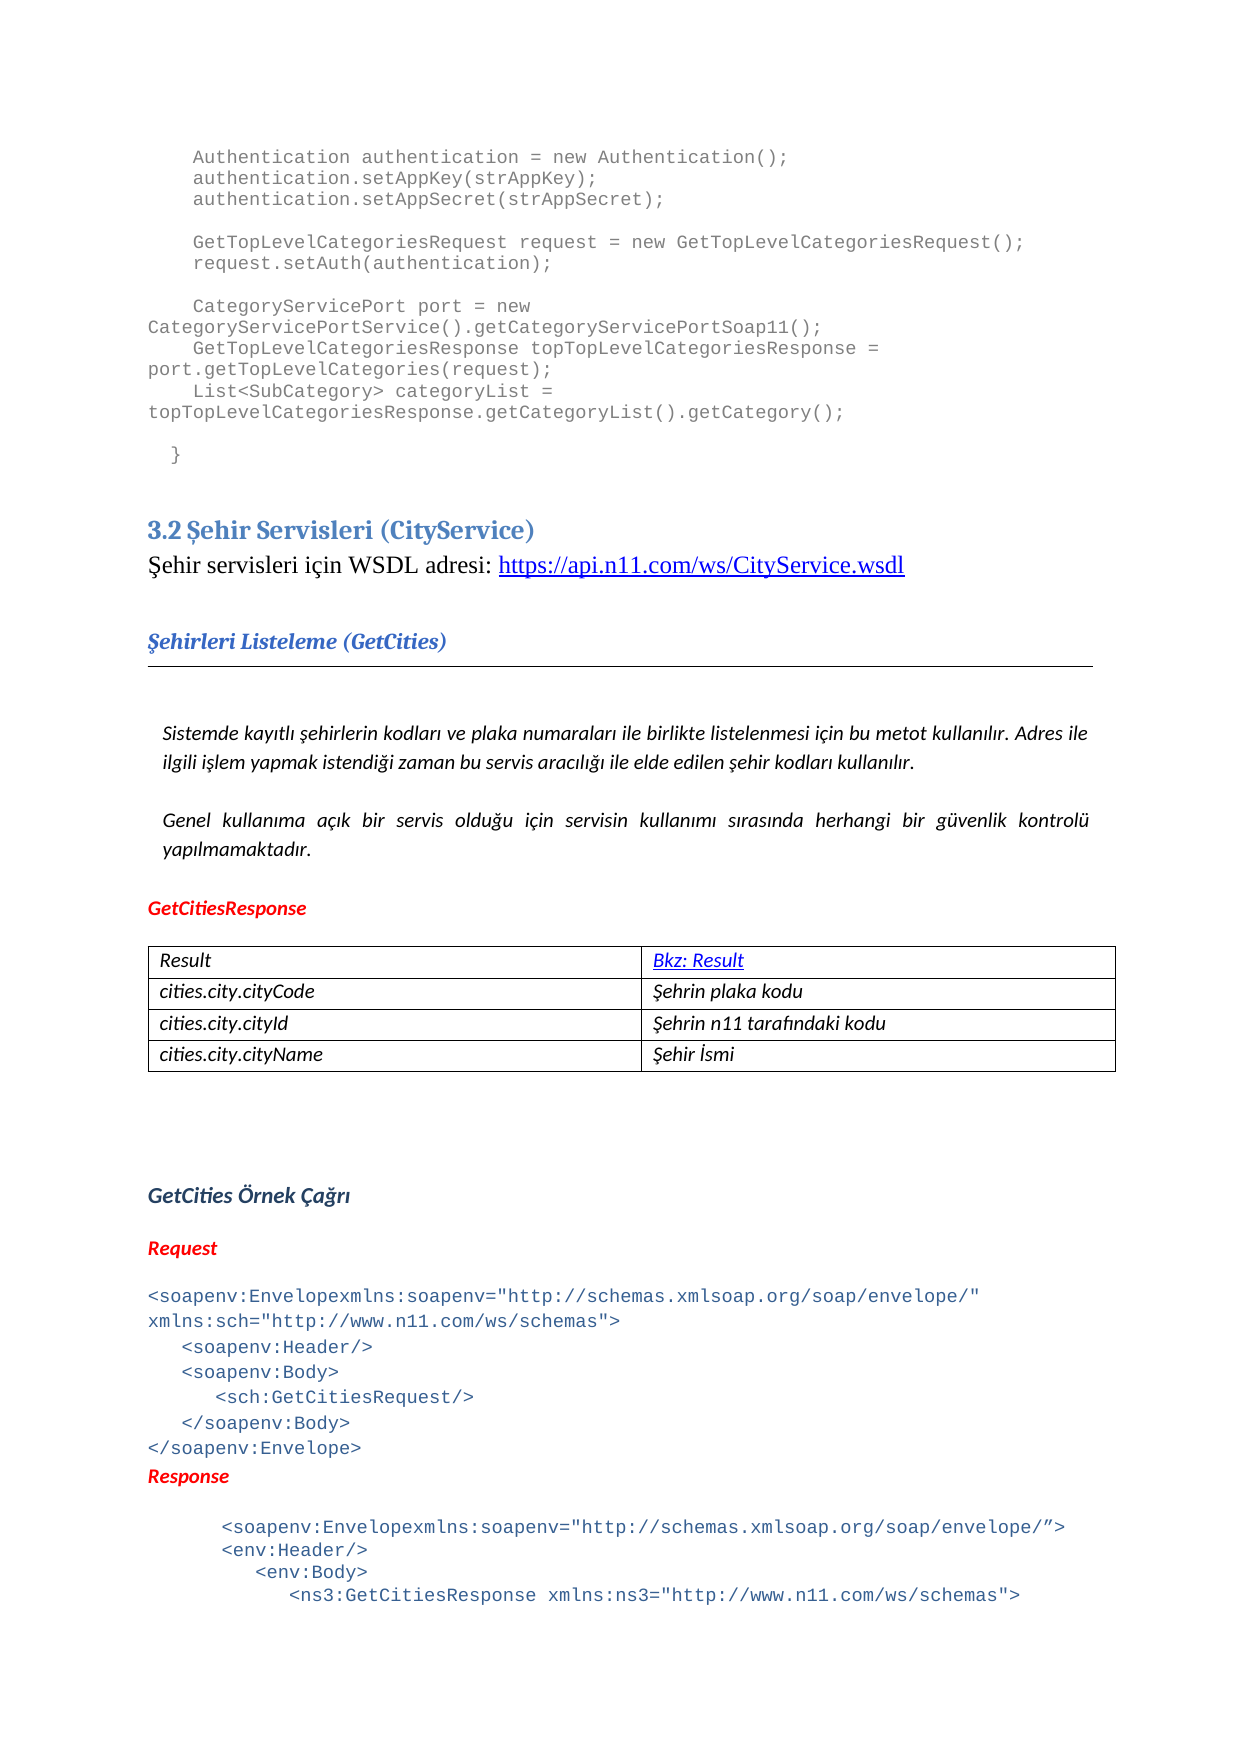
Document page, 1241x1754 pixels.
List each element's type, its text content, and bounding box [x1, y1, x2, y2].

text Genel kullanıma açık bir servis olduğu için servisin kullanımı sırasında herhangi bir güvenlik kontrolü yapılmamaktadır. [162, 807, 1093, 862]
text <sch:GetCitiesRequest/> [148, 1388, 1093, 1409]
text GetCitiesResponse [148, 895, 1093, 920]
subtitle 3.2 Şehir Servisleri (CityService) [148, 515, 1093, 546]
text <soapenv:Envelopexmlns:soapenv="http://schemas.xmlsoap.org/soap/envelope/" xmlns:sch="http://www.n11.com/ws/schemas"> [148, 1287, 1093, 1333]
text Şehir servisleri için WSDL adresi: https://api.n11.com/ws/CityService.wsdl [148, 550, 1093, 579]
text Request [148, 1235, 1093, 1261]
text <env:Body> [148, 1561, 1093, 1583]
text Response [148, 1463, 1093, 1489]
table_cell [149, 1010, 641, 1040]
text <soapenv:Envelopexmlns:soapenv="http://schemas.xmlsoap.org/soap/envelope/”> [148, 1515, 1093, 1538]
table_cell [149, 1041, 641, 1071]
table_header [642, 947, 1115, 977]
text <ns3:GetCitiesResponse xmlns:ns3="http://www.n11.com/ws/schemas"> [148, 1583, 1093, 1606]
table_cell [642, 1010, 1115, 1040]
text GetCities Örnek Çağrı [148, 1181, 1093, 1209]
text </soapenv:Envelope> [148, 1439, 1093, 1460]
text <soapenv:Body> [148, 1363, 1093, 1384]
subtitle Şehirleri Listeleme (GetCities) [148, 629, 1093, 655]
text Sistemde kayıtlı şehirlerin kodları ve plaka numaraları ile birlikte listelenmesi için bu metot kullanılır. Adres ile ilgili işlem yapmak istendiği zaman bu servis aracılığı ile elde edilen şehir kodları kullanılır. [162, 720, 1093, 774]
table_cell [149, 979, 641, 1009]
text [148, 148, 1093, 466]
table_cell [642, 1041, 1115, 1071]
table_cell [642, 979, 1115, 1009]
text <env:Header/> [148, 1538, 1093, 1561]
text <soapenv:Header/> [148, 1337, 1093, 1359]
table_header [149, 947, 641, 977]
text </soapenv:Body> [148, 1414, 1093, 1435]
